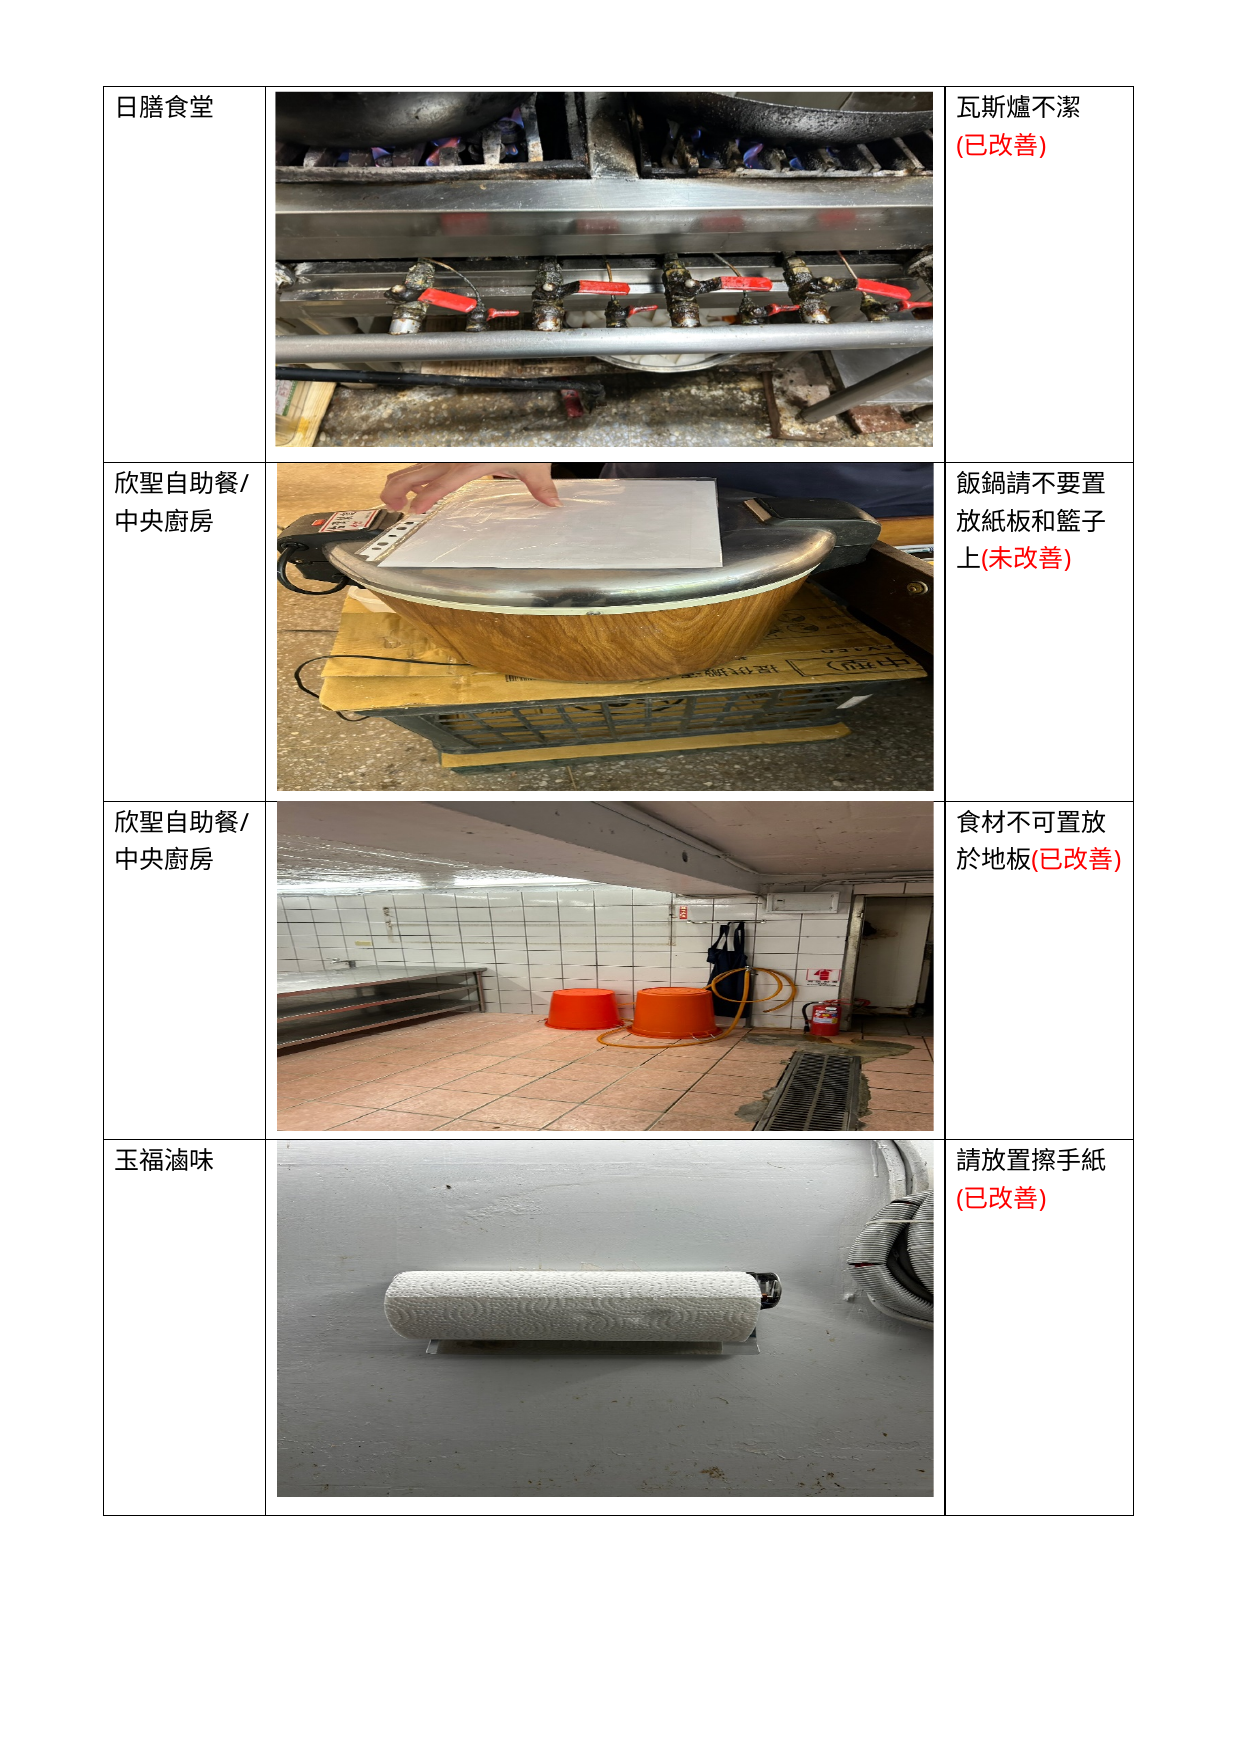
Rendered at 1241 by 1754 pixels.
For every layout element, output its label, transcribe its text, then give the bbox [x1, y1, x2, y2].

table_cell [266, 87, 944, 462]
table_cell 瓦斯爐不潔 (已改善) [946, 87, 1133, 462]
table_cell 日膳食堂 [104, 87, 265, 462]
table_cell [266, 463, 944, 801]
picture [277, 463, 934, 791]
table_cell 欣聖自助餐/中央廚房 [104, 463, 265, 801]
picture [276, 92, 932, 447]
table_cell 欣聖自助餐/中央廚房 [104, 802, 265, 1139]
table_cell 食材不可置放於地板(已改善) [946, 802, 1133, 1139]
table_cell 請放置擦手紙 (已改善) [946, 1140, 1133, 1515]
table_cell 飯鍋請不要置放紙板和籃子上(未改善) [946, 463, 1133, 801]
picture [277, 1140, 934, 1497]
picture [277, 801, 934, 1131]
table_cell 玉福滷味 [104, 1140, 265, 1515]
table_cell [266, 1140, 944, 1515]
table_cell [266, 802, 944, 1139]
